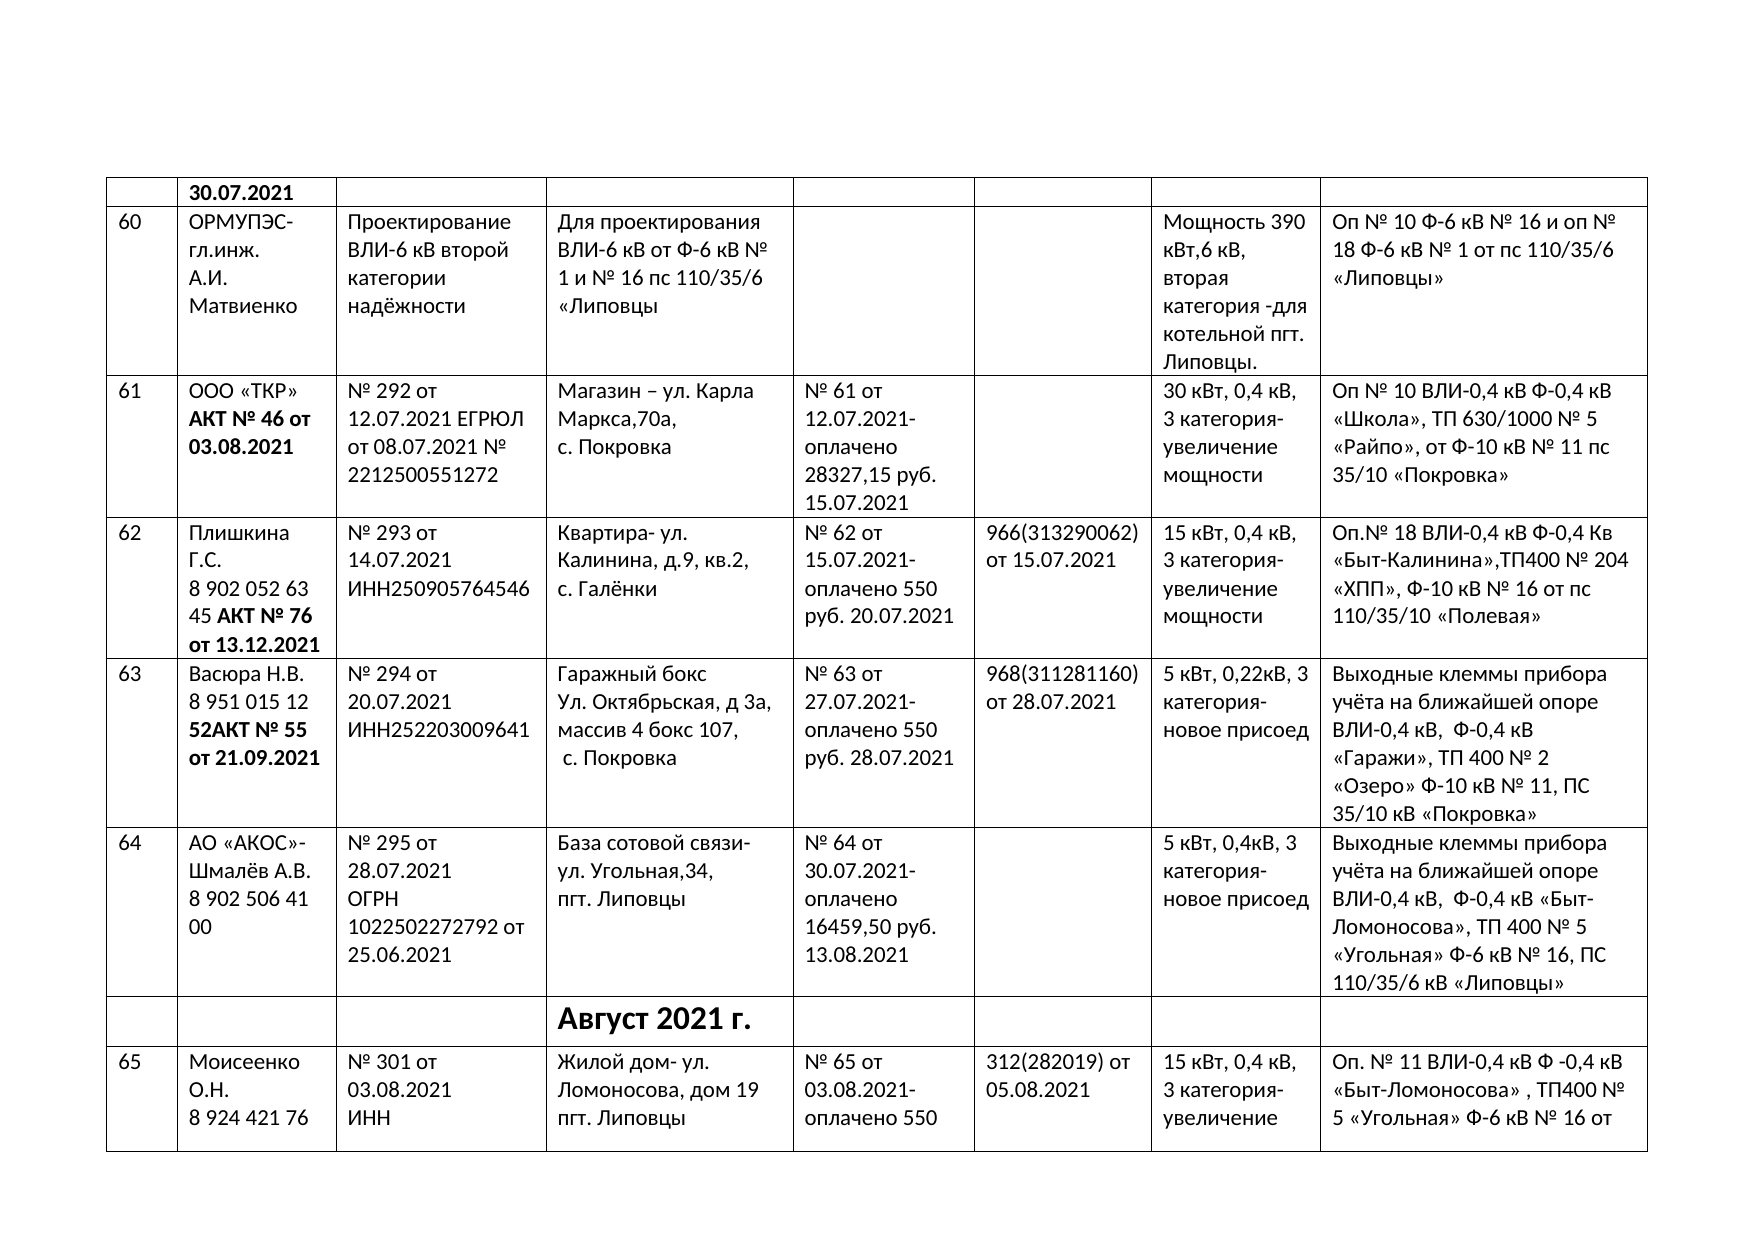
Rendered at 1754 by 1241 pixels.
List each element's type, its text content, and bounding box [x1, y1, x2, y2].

table_cell АО «АКОС»-Шмалёв А.В. 8 902 506 41 00 [178, 828, 336, 996]
table_cell 65 [107, 1047, 177, 1151]
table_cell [337, 178, 546, 206]
table_cell [1321, 997, 1647, 1046]
table_cell 64 [107, 828, 177, 996]
table_cell [794, 207, 974, 375]
table_cell Оп.№ 18 ВЛИ-0,4 кВ Ф-0,4 Кв «Быт-Калинина»,ТП400 № 204 «ХПП», Ф-10 кВ № 16 от пс 110/35/10 «Полевая» [1321, 518, 1647, 658]
table_cell № 62 от 15.07.2021-оплачено 550 руб. 20.07.2021 [794, 518, 974, 658]
table_cell [1152, 997, 1320, 1046]
table_cell Васюра Н.В. 8 951 015 12 52АКТ № 55 от 21.09.2021 [178, 659, 336, 827]
table_cell ООО «ТКР» АКТ № 46 от 03.08.2021 [178, 376, 336, 517]
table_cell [794, 1047, 974, 1151]
table_cell 15 кВт, 0,4 кВ, 3 категория-увеличение мощности [1152, 518, 1320, 658]
table_cell Мощность 390 кВт,6 кВ, вторая категория -для котельной пгт. Липовцы. [1152, 207, 1320, 375]
table_cell № 61 от 12.07.2021-оплачено 28327,15 руб. 15.07.2021 [794, 376, 974, 517]
table_cell Август 2021 г. [547, 997, 793, 1046]
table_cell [547, 1047, 793, 1151]
table_cell 59 [107, 178, 177, 206]
table_cell [107, 997, 177, 1046]
table_cell Проектирование ВЛИ-6 кВ второй категории надёжности [337, 207, 546, 375]
table_cell 62 [107, 518, 177, 658]
table_cell [975, 376, 1151, 517]
table_cell Магазин – ул. Карла Маркса,70а, с. Покровка [547, 376, 793, 517]
table_cell 968(311281160) от 28.07.2021 [975, 659, 1151, 827]
table_cell 5 кВт, 0,22кВ, 3 категория-новое присоед [1152, 659, 1320, 827]
table_cell Оп № 10 ВЛИ-0,4 кВ Ф-0,4 кВ «Школа», ТП 630/1000 № 5 «Райпо», от Ф-10 кВ № 11 пс 35/10 «Покровка» [1321, 376, 1647, 517]
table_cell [178, 178, 336, 206]
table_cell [1321, 1047, 1647, 1151]
table_cell [975, 207, 1151, 375]
table_cell № 294 от 20.07.2021 ИНН252203009641 [337, 659, 546, 827]
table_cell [975, 178, 1151, 206]
table_cell 60 [107, 207, 177, 375]
table_cell 61 [107, 376, 177, 517]
table_cell № 292 от 12.07.2021 ЕГРЮЛ от 08.07.2021 № 2212500551272 [337, 376, 546, 517]
table_cell № 63 от 27.07.2021-оплачено 550 руб. 28.07.2021 [794, 659, 974, 827]
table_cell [1152, 178, 1320, 206]
table_cell [975, 997, 1151, 1046]
table_cell № 293 от 14.07.2021 ИНН250905764546 [337, 518, 546, 658]
table_cell [337, 997, 546, 1046]
table_cell 63 [107, 659, 177, 827]
table_cell 30 кВт, 0,4 кВ, 3 категория-увеличение мощности [1152, 376, 1320, 517]
table_cell Оп № 10 Ф-6 кВ № 16 и оп № 18 Ф-6 кВ № 1 от пс 110/35/6 «Липовцы» [1321, 207, 1647, 375]
table_cell 966(313290062) от 15.07.2021 [975, 518, 1151, 658]
table_cell 5 кВт, 0,4кВ, 3 категория-новое присоед [1152, 828, 1320, 996]
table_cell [1321, 178, 1647, 206]
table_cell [975, 1047, 1151, 1151]
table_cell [794, 178, 974, 206]
table_cell Для проектирования ВЛИ-6 кВ от Ф-6 кВ № 1 и № 16 пс 110/35/6 «Липовцы [547, 207, 793, 375]
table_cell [178, 1047, 336, 1151]
table_cell Квартира- ул. Калинина, д.9, кв.2, с. Галёнки [547, 518, 793, 658]
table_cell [1152, 1047, 1320, 1151]
table_cell Выходные клеммы прибора учёта на ближайшей опоре ВЛИ-0,4 кВ, Ф-0,4 кВ «Быт-Ломоносова», ТП 400 № 5 «Угольная» Ф-6 кВ № 16, ПС 110/35/6 кВ «Липовцы» [1321, 828, 1647, 996]
table_cell Выходные клеммы прибора учёта на ближайшей опоре ВЛИ-0,4 кВ, Ф-0,4 кВ «Гаражи», ТП 400 № 2 «Озеро» Ф-10 кВ № 11, ПС 35/10 кВ «Покровка» [1321, 659, 1647, 827]
table_cell База сотовой связи- ул. Угольная,34, пгт. Липовцы [547, 828, 793, 996]
table_cell Плишкина Г.С. 8 902 052 63 45 АКТ № 76 от 13.12.2021 [178, 518, 336, 658]
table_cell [337, 1047, 546, 1151]
table_cell № 295 от 28.07.2021 ОГРН 1022502272792 от 25.06.2021 [337, 828, 546, 996]
table_cell № 64 от 30.07.2021-оплачено 16459,50 руб. 13.08.2021 [794, 828, 974, 996]
table_cell [975, 828, 1151, 996]
table_cell [178, 997, 336, 1046]
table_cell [547, 178, 793, 206]
table_cell ОРМУПЭС- гл.инж. А.И. Матвиенко [178, 207, 336, 375]
table_cell [794, 997, 974, 1046]
table_cell Гаражный бокс Ул. Октябрьская, д 3а, массив 4 бокс 107, с. Покровка [547, 659, 793, 827]
